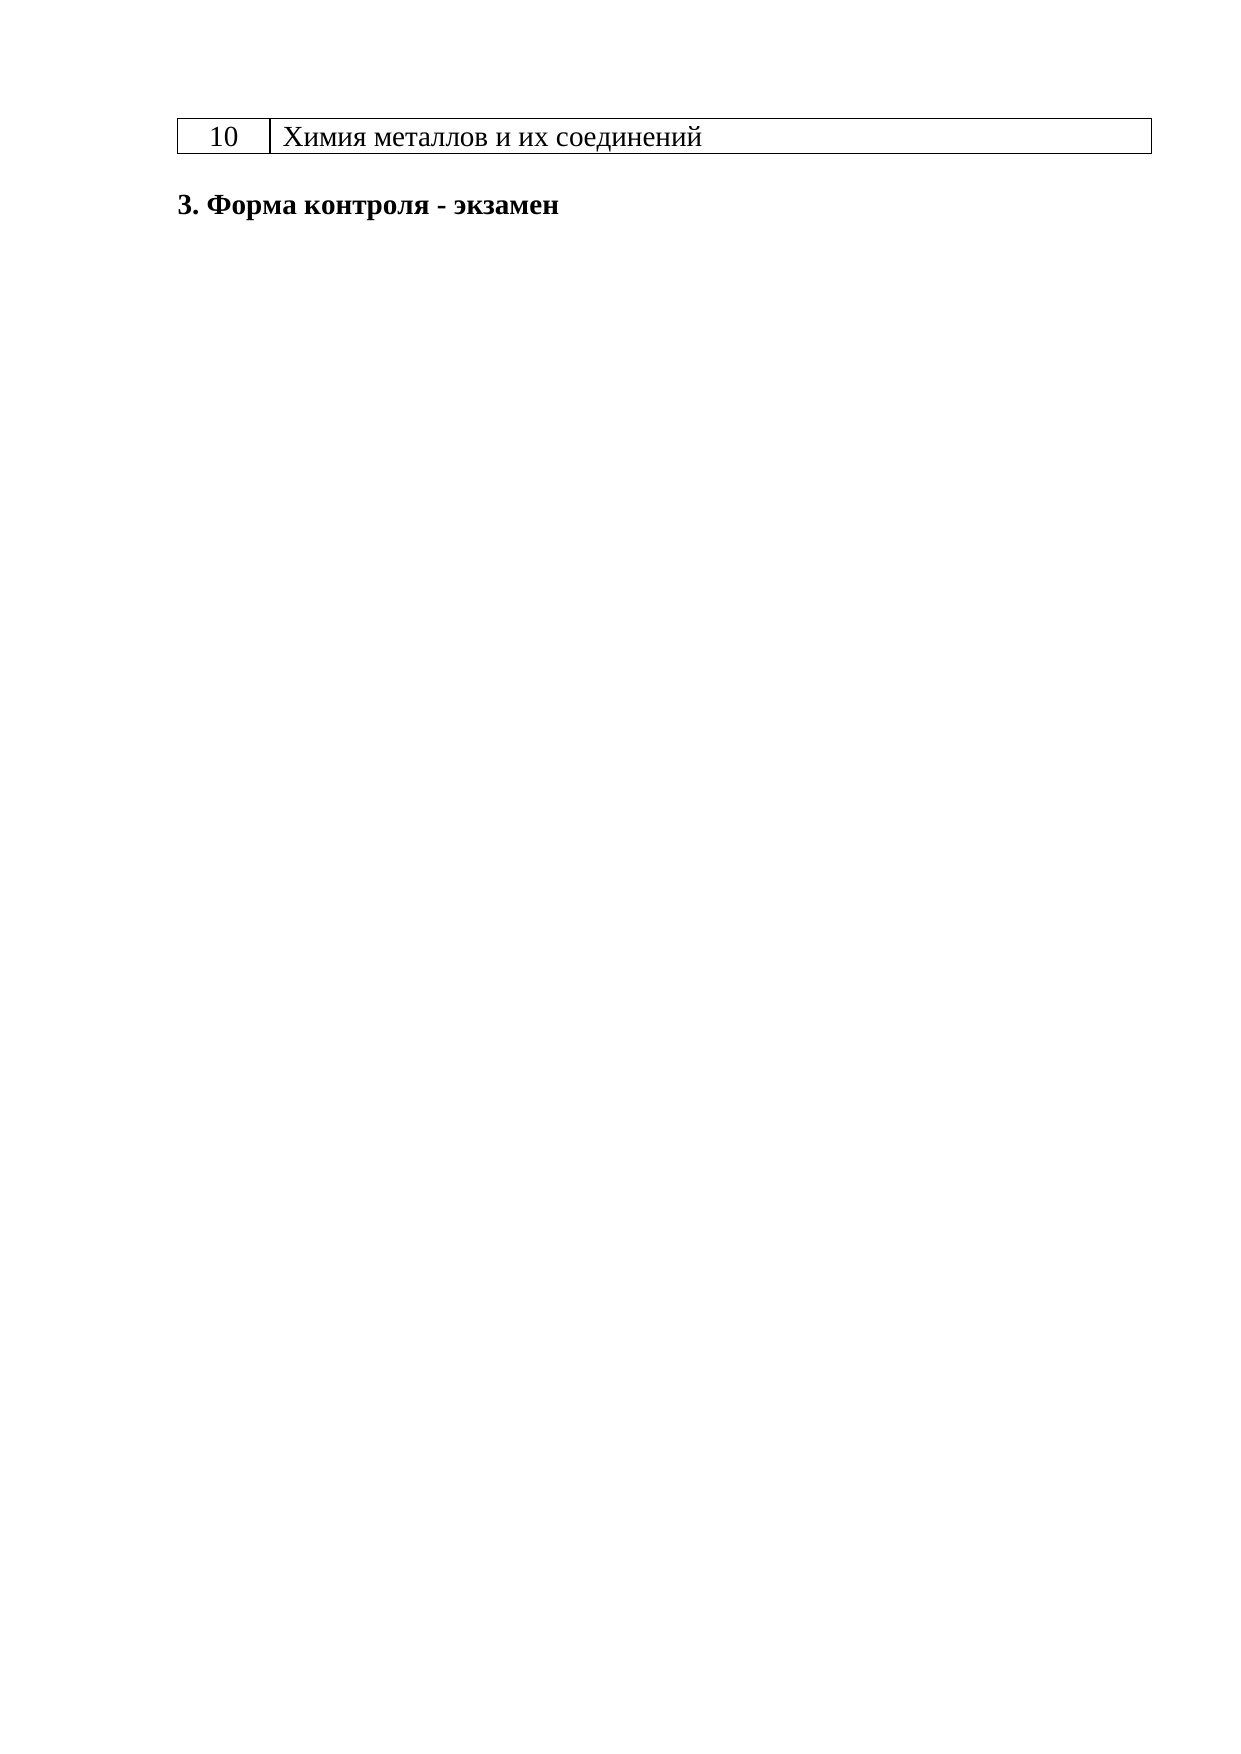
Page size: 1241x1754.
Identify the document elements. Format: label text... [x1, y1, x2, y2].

table_cell Химия металлов и их соединений [271, 119, 1151, 153]
table_cell 10 [178, 119, 269, 153]
text 3. Форма контроля - экзамен [177, 187, 1152, 221]
